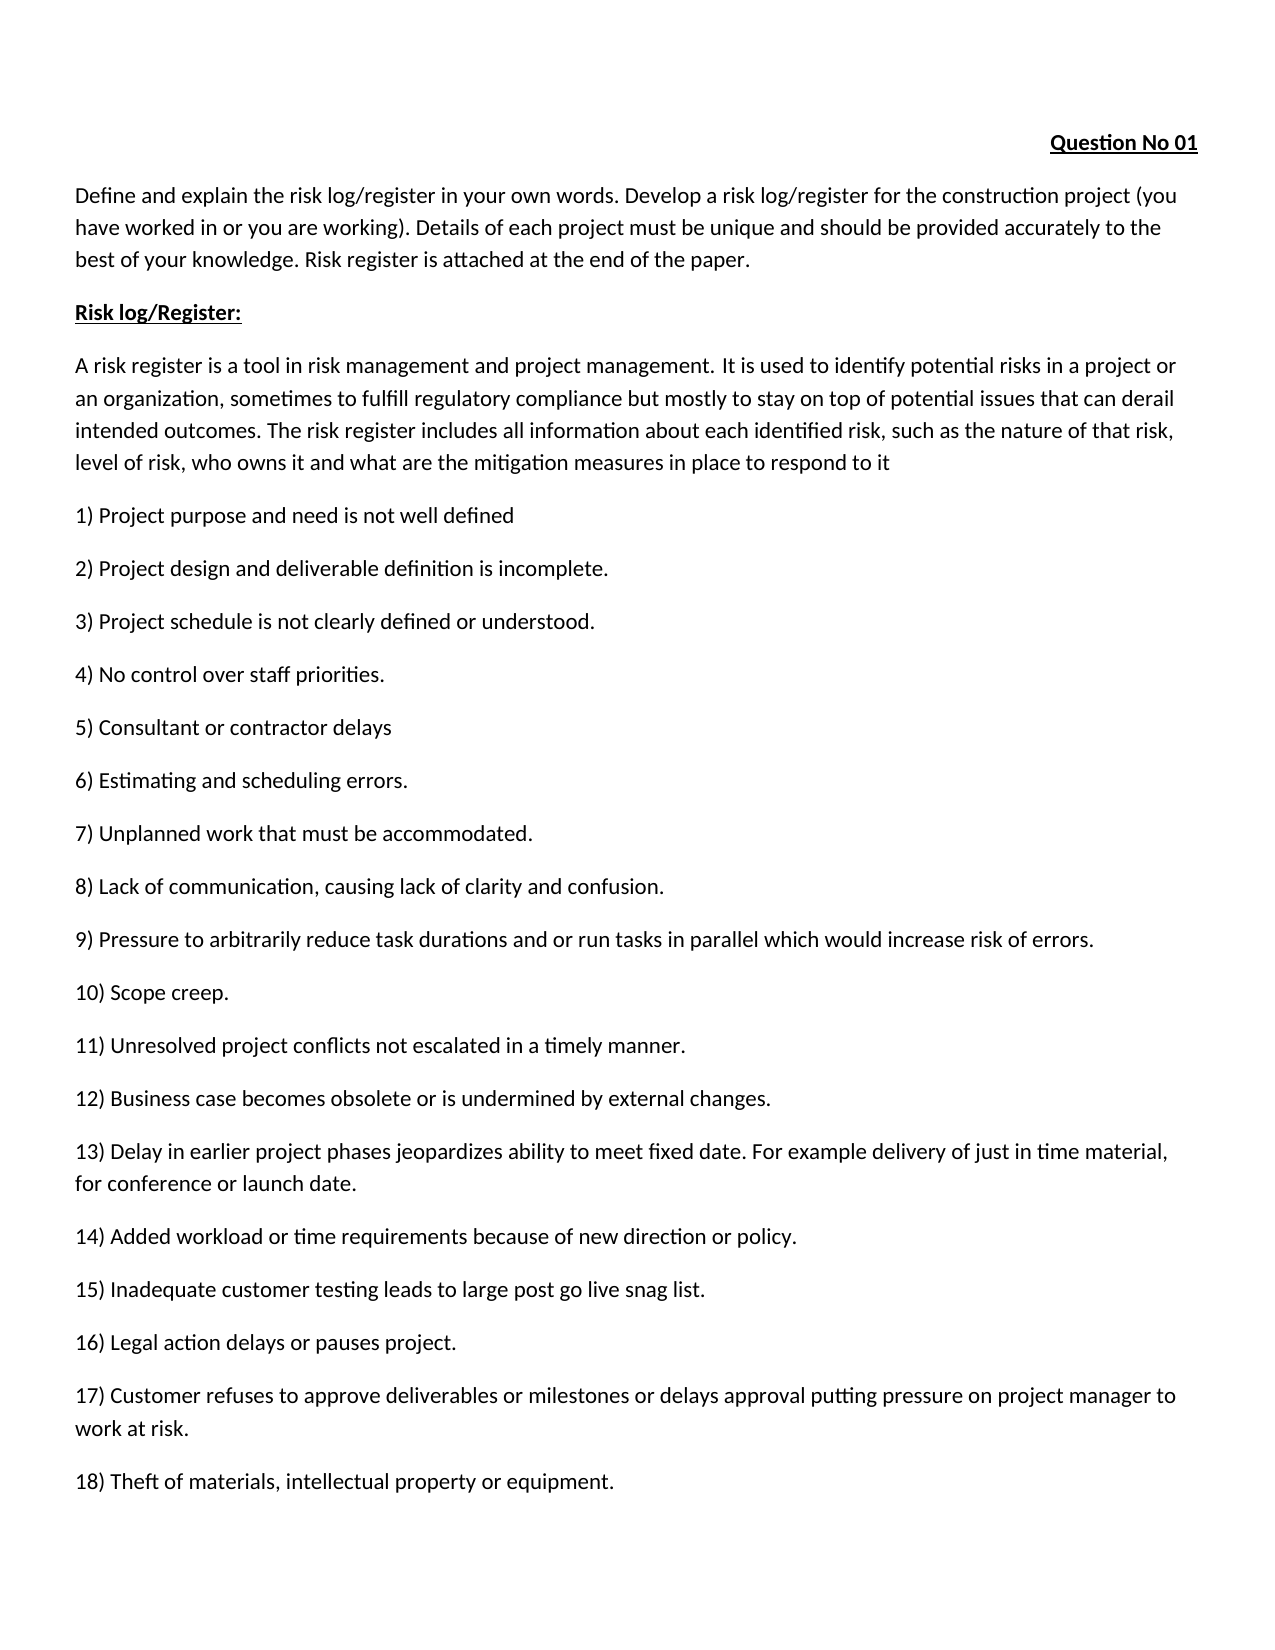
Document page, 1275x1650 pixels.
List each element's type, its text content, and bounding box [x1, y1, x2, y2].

text 10) Scope creep. [75, 978, 1200, 1006]
text A risk register is a tool in risk management and project management. It is used to identify potential risks in a project or an organization, sometimes to fulfill regulatory compliance but mostly to stay on top of potential issues that can derail intended outcomes. The risk register includes all information about each identified risk, such as the nature of that risk, level of risk, who owns it and what are the mitigation measures in place to respond to it [75, 351, 1200, 476]
text 7) Unplanned work that must be accommodated. [75, 819, 1200, 847]
text 4) No control over staff priorities. [75, 660, 1200, 688]
text 18) Theft of materials, intellectual property or equipment. [75, 1467, 1200, 1495]
text 3) Project schedule is not clearly defined or understood. [75, 607, 1200, 635]
text 6) Estimating and scheduling errors. [75, 766, 1200, 794]
text 14) Added workload or time requirements because of new direction or policy. [75, 1222, 1200, 1251]
text Question No 01 [75, 128, 1200, 156]
text 1) Project purpose and need is not well defined [75, 501, 1200, 529]
text 2) Project design and deliverable definition is incomplete. [75, 554, 1200, 582]
text 13) Delay in earlier project phases jeopardizes ability to meet fixed date. For example delivery of just in time material, for conference or launch date. [75, 1137, 1200, 1197]
text Risk log/Register: [75, 298, 1200, 326]
text 8) Lack of communication, causing lack of clarity and confusion. [75, 872, 1200, 900]
text 9) Pressure to arbitrarily reduce task durations and or run tasks in parallel which would increase risk of errors. [75, 925, 1200, 953]
text Define and explain the risk log/register in your own words. Develop a risk log/register for the construction project (you have worked in or you are working). Details of each project must be unique and should be provided accurately to the best of your knowledge. Risk register is attached at the end of the paper. [75, 181, 1200, 273]
text 16) Legal action delays or pauses project. [75, 1328, 1200, 1357]
text 11) Unresolved project conflicts not escalated in a timely manner. [75, 1031, 1200, 1059]
text 5) Consultant or contractor delays [75, 713, 1200, 741]
text 15) Inadequate customer testing leads to large post go live snag list. [75, 1276, 1200, 1303]
text 12) Business case becomes obsolete or is undermined by external changes. [75, 1084, 1200, 1112]
text 17) Customer refuses to approve deliverables or milestones or delays approval putting pressure on project manager to work at risk. [75, 1382, 1200, 1442]
